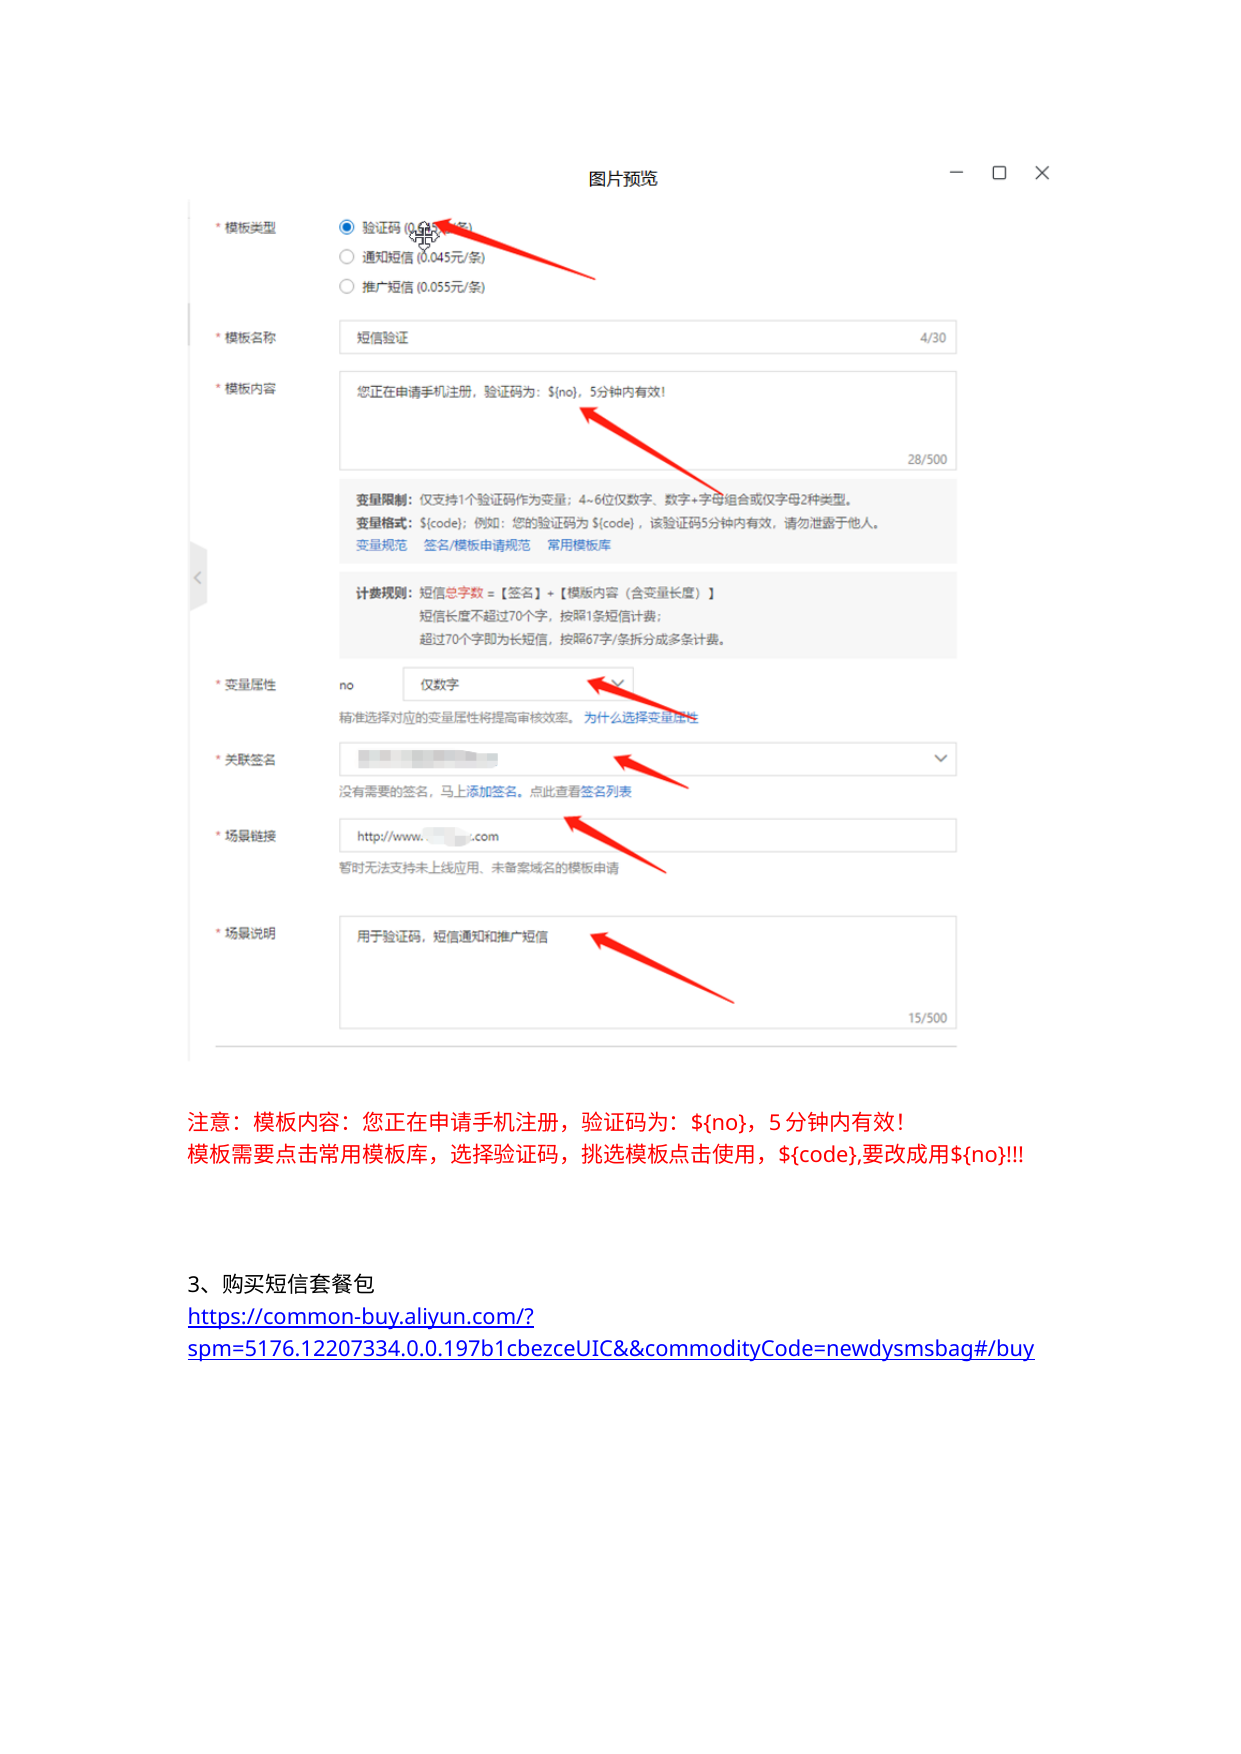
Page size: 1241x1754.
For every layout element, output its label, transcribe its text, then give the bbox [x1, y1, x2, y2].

list 注意：模板内容：您正在申请手机注册，验证码为：${no}，5分钟内有效！ [187, 1080, 1053, 1137]
picture [187, 162, 1053, 1080]
list https://common-buy.aliyun.com/?spm=5176.12207334.0.0.197b1cbezceUIC&&commodityCode=newdysmsbag#/buy [187, 1299, 1053, 1364]
list 3、购买短信套餐包 [187, 1267, 1053, 1299]
list 模板需要点击常用模板库，选择验证码，挑选模板点击使用，${code},要改成用${no}!!! [187, 1137, 1053, 1169]
